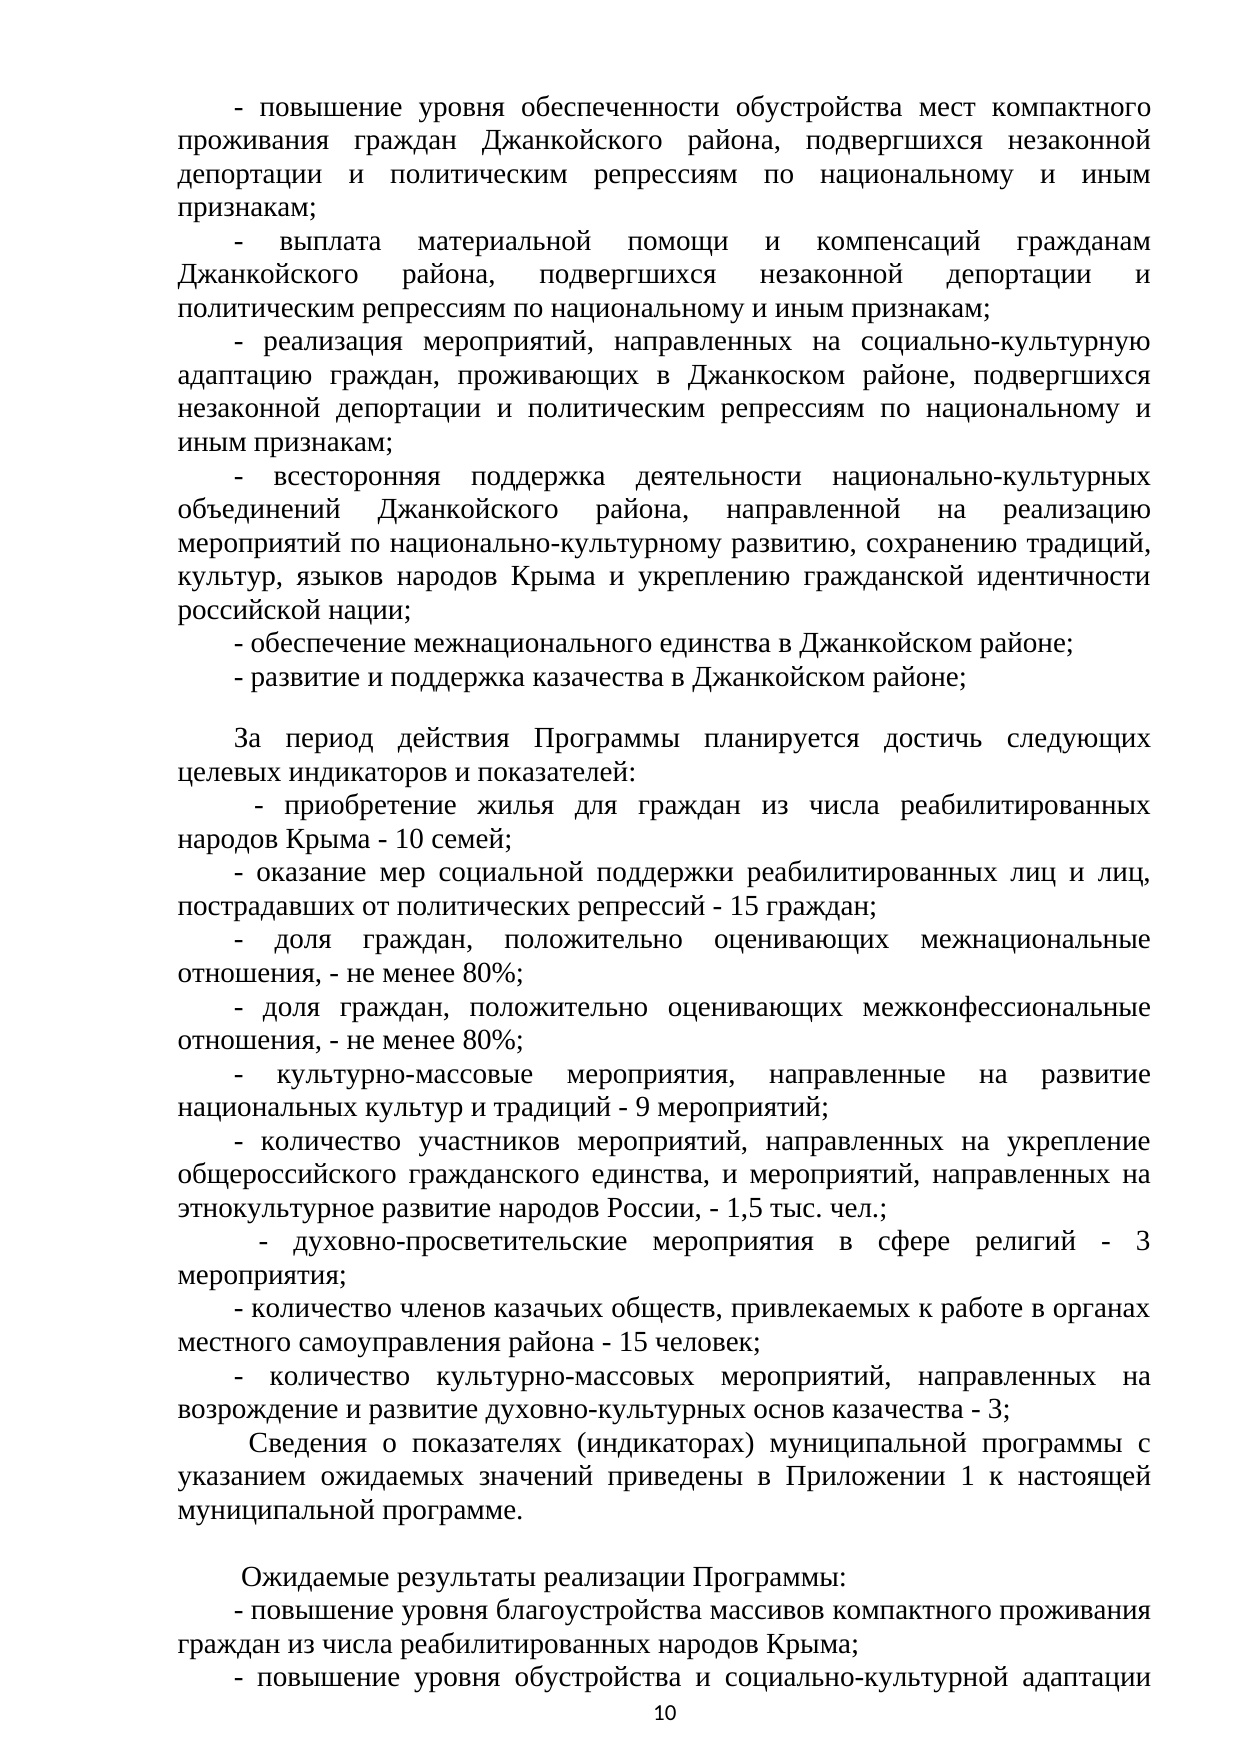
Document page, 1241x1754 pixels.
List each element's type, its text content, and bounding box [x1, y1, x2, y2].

text За период действия Программы планируется достичь следующих целевых индикаторов и показателей: [177, 720, 1152, 787]
text - реализация мероприятий, направленных на социально-культурную адаптацию граждан, проживающих в Джанкоском районе, подвергшихся незаконной депортации и политическим репрессиям по национальному и иным признакам; [177, 323, 1152, 458]
text - обеспечение межнационального единства в Джанкойском районе; [177, 625, 1152, 659]
text - повышение уровня благоустройства массивов компактного проживания граждан из числа реабилитированных народов Крыма; [177, 1592, 1152, 1659]
text - оказание мер социальной поддержки реабилитированных лиц и лиц, пострадавших от политических репрессий - 15 граждан; [177, 854, 1152, 922]
text - развитие и поддержка казачества в Джанкойском районе; [177, 659, 1152, 692]
text - выплата материальной помощи и компенсаций гражданам Джанкойского района, подвергшихся незаконной депортации и политическим репрессиям по национальному и иным признакам; [177, 223, 1152, 323]
text - доля граждан, положительно оценивающих межконфессиональные отношения, - не менее 80%; [177, 989, 1152, 1056]
text - культурно-массовые мероприятия, направленные на развитие национальных культур и традиций - 9 мероприятий; [177, 1056, 1152, 1123]
text - приобретение жилья для граждан из числа реабилитированных народов Крыма - 10 семей; [177, 787, 1152, 854]
text - количество культурно-массовых мероприятий, направленных на возрождение и развитие духовно-культурных основ казачества - 3; [177, 1358, 1152, 1425]
text Ожидаемые результаты реализации Программы: [177, 1559, 1152, 1592]
text - духовно-просветительские мероприятия в сфере религий - 3 мероприятия; [177, 1223, 1152, 1291]
text - доля граждан, положительно оценивающих межнациональные отношения, - не менее 80%; [177, 922, 1152, 989]
text - всесторонняя поддержка деятельности национально-культурных объединений Джанкойского района, направленной на реализацию мероприятий по национально-культурному развитию, сохранению традиций, культур, языков народов Крыма и укреплению гражданской идентичности российской нации; [177, 458, 1152, 625]
text Сведения о показателях (индикаторах) муниципальной программы с указанием ожидаемых значений приведены в Приложении 1 к настоящей муниципальной программе. [177, 1425, 1152, 1525]
text - повышение уровня обеспеченности обустройства мест компактного проживания граждан Джанкойского района, подвергшихся незаконной депортации и политическим репрессиям по национальному и иным признакам; [177, 89, 1152, 223]
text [177, 1659, 1152, 1693]
text - количество членов казачьих обществ, привлекаемых к работе в органах местного самоуправления района - 15 человек; [177, 1291, 1152, 1358]
text - количество участников мероприятий, направленных на укрепление общероссийского гражданского единства, и мероприятий, направленных на этнокультурное развитие народов России, - 1,5 тыс. чел.; [177, 1123, 1152, 1223]
